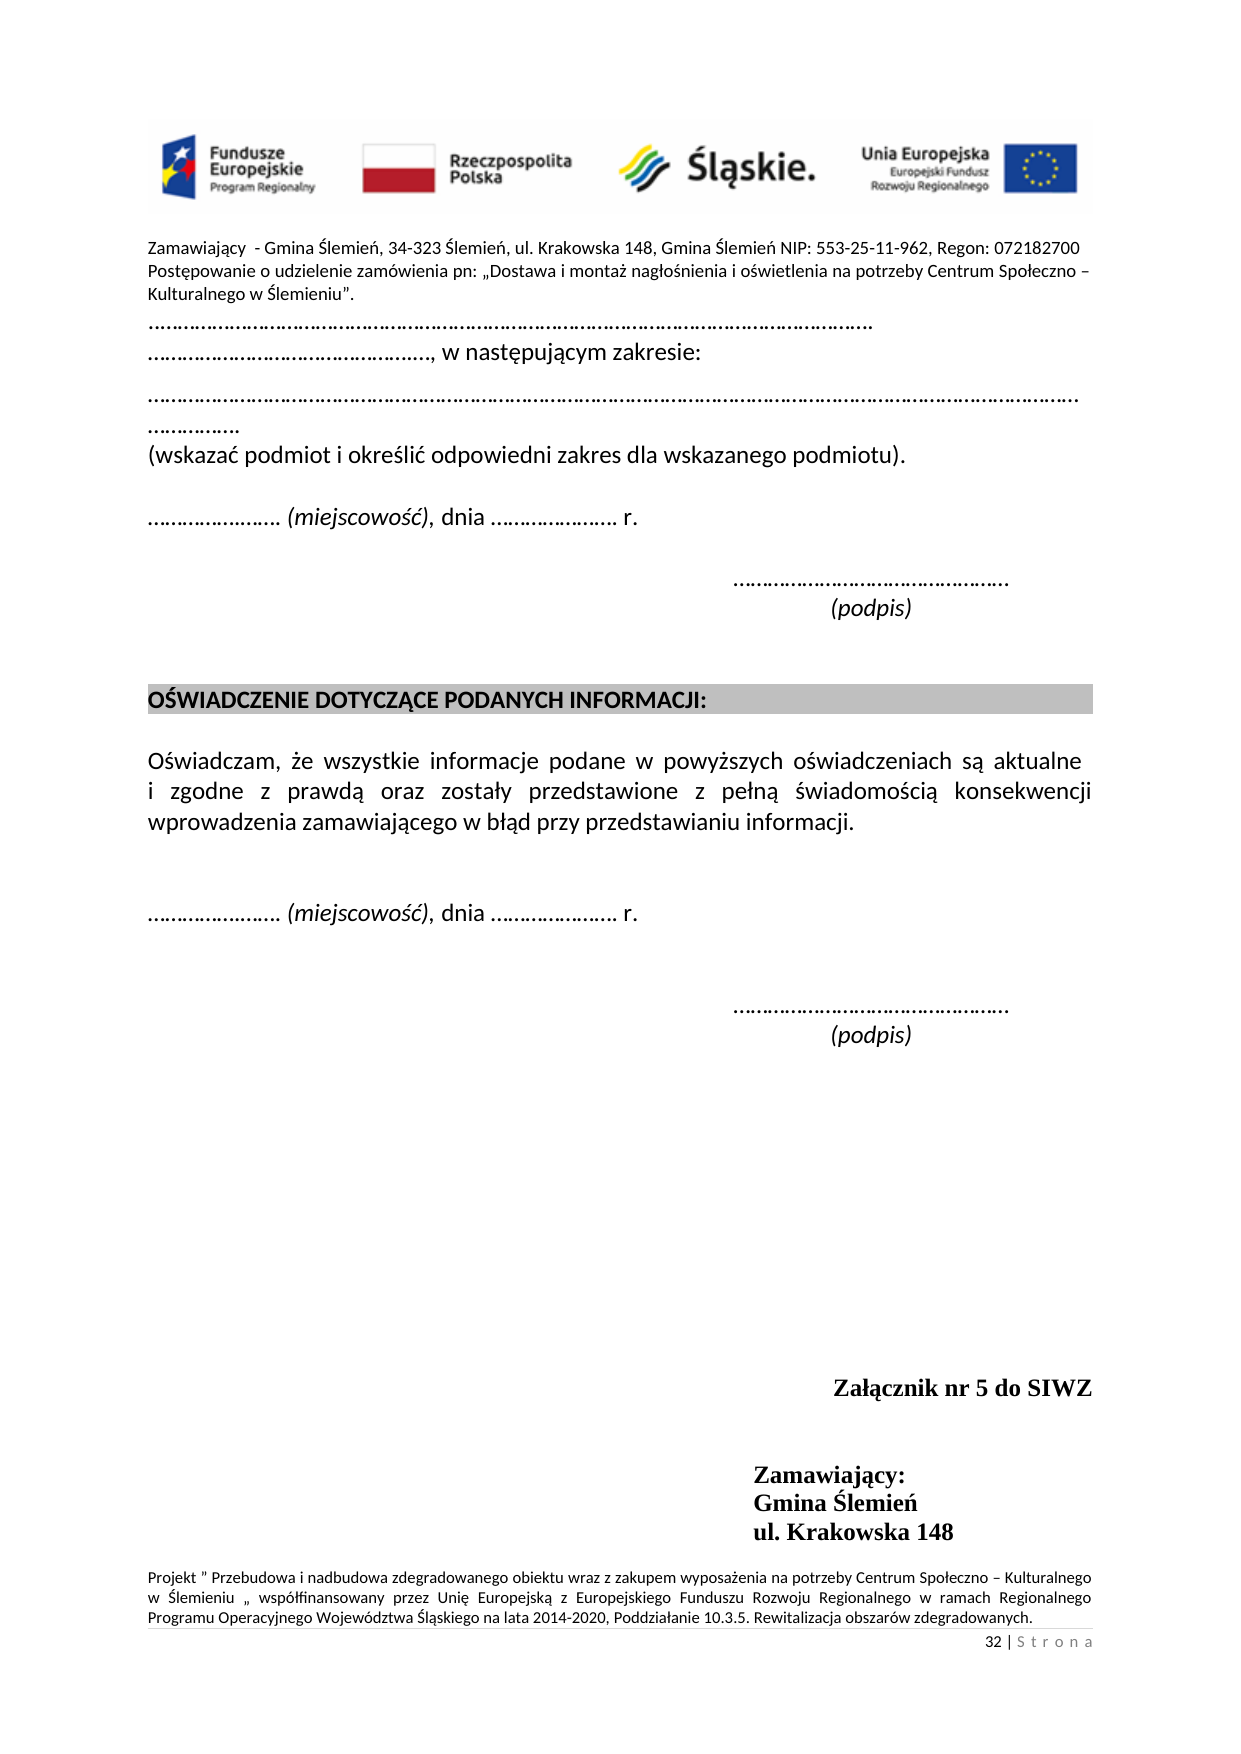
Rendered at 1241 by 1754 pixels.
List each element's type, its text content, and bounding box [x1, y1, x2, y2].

text (podpis) [650, 592, 1093, 623]
text ……………………………………………………………………………………………………………………………………………………………. [148, 379, 1093, 440]
text OŚWIADCZENIE DOTYCZĄCE PODANYCH INFORMACJI: [148, 684, 1093, 714]
text (podpis) [650, 1019, 1093, 1050]
text ..…………………………………………………………………………………………………………….……………………………………….…, w następującym zakresie: [148, 305, 1093, 366]
text …………….……. (miejscowość), dnia …………………. r. [148, 897, 1093, 928]
text ………………………………………… [650, 989, 1093, 1019]
text Oświadczam, że wszystkie informacje podane w powyższych oświadczeniach są aktualne i zgodne z prawdą oraz zostały przedstawione z pełną świadomością konsekwencji wprowadzenia zamawiającego w błąd przy przedstawianiu informacji. [148, 745, 1093, 836]
text (wskazać podmiot i określić odpowiedni zakres dla wskazanego podmiotu). [148, 440, 1093, 470]
text ………………………………………… [650, 562, 1093, 592]
text Zamawiający: [753, 1460, 1093, 1488]
text Gmina Ślemień ul. Krakowska 148 [753, 1488, 1093, 1546]
picture [147, 119, 1093, 214]
text Załącznik nr 5 do SIWZ [148, 1373, 1093, 1402]
text …………….……. (miejscowość), dnia …………………. r. [148, 501, 1093, 531]
